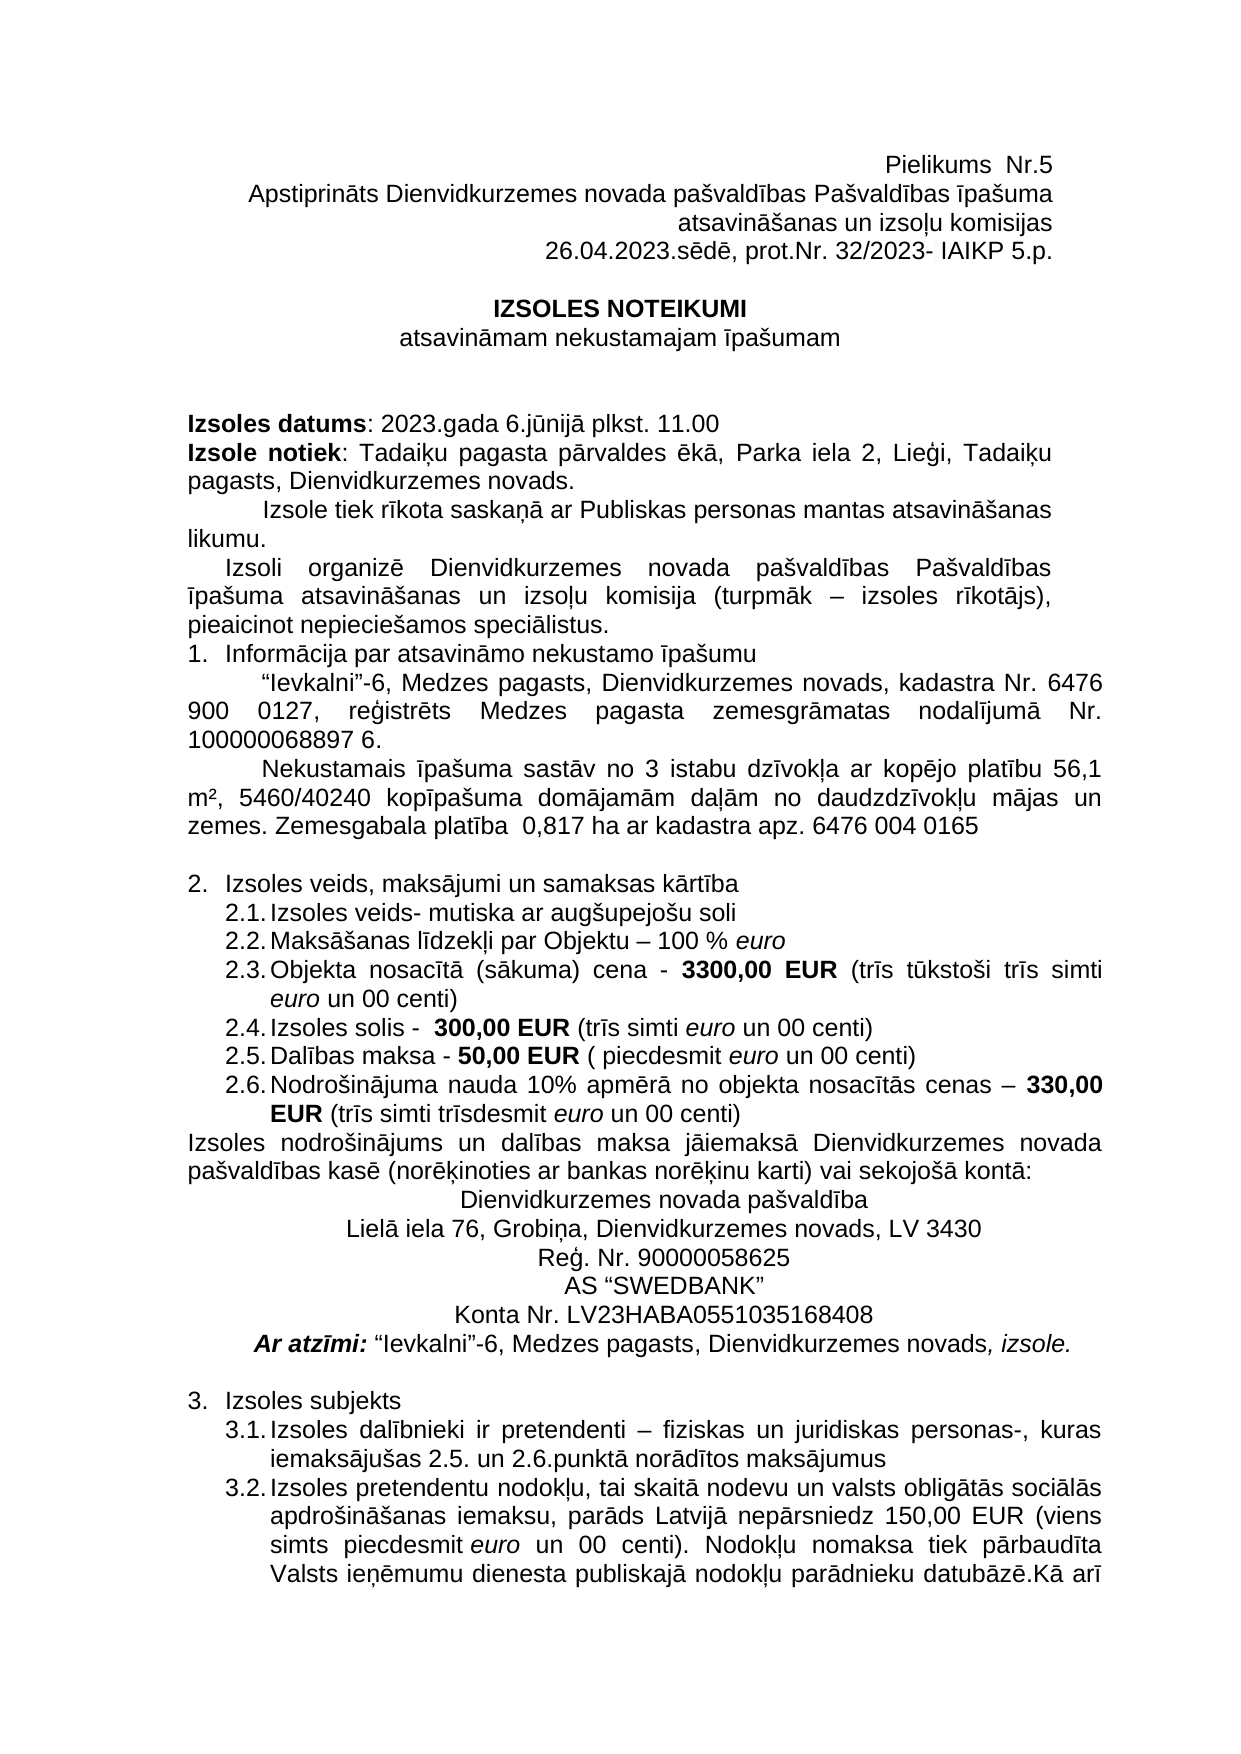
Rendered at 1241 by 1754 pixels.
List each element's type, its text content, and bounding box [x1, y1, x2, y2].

list Informācija par atsavināmo nekustamo īpašumu [187, 639, 1103, 667]
list Izsoles veids, maksājumi un samaksas kārtība [187, 869, 1103, 897]
text Nekustamais īpašuma sastāv no 3 istabu dzīvokļa ar kopējo platību 56,1 m², 5460/40240 kopīpašuma domājamām daļām no daudzdzīvokļu mājas un zemes. Zemesgabala platība 0,817 ha ar kadastra apz. 6476 004 0165 [187, 754, 1103, 840]
text Apstiprināts Dienvidkurzemes novada pašvaldības Pašvaldības īpašuma [187, 179, 1053, 207]
text AS “SWEDBANK” [225, 1271, 1103, 1300]
list Izsoles veids- mutiska ar augšupejošu soli [225, 897, 1103, 926]
text Izsole tiek rīkota saskaņā ar Publiskas personas mantas atsavināšanas likumu. [187, 495, 1053, 552]
list Izsoles dalībnieki ir pretendenti – fiziskas un juridiskas personas-, kuras iemaksājušas 2.5. un 2.6.punktā norādītos maksājumus [225, 1415, 1103, 1472]
list Izsoles subjekts [187, 1386, 1103, 1415]
text Izsoli organizē Dienvidkurzemes novada pašvaldības Pašvaldības īpašuma atsavināšanas un izsoļu komisija (turpmāk – izsoles rīkotājs), pieaicinot nepieciešamos speciālistus. [187, 552, 1053, 639]
text Ar atzīmi: “Ievkalni”-6, Medzes pagasts, Dienvidkurzemes novads, izsole. [225, 1329, 1103, 1357]
text Pielikums Nr.5 [187, 150, 1053, 179]
list Dalības maksa - 50,00 EUR ( piecdesmit euro un 00 centi) [225, 1041, 1103, 1070]
text Dienvidkurzemes novada pašvaldība [225, 1185, 1103, 1214]
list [225, 1472, 1103, 1587]
text Reģ. Nr. 90000058625 [225, 1242, 1103, 1271]
list Nodrošinājuma nauda 10% apmērā no objekta nosacītās cenas – 330,00 EUR (trīs simti trīsdesmit euro un 00 centi) [225, 1070, 1103, 1127]
text 26.04.2023.sēdē, prot.Nr. 32/2023- IAIKP 5.p. [187, 236, 1053, 265]
text Lielā iela 76, Grobiņa, Dienvidkurzemes novads, LV 3430 [225, 1214, 1103, 1242]
list Maksāšanas līdzekļi par Objektu – 100 % euro [225, 926, 1103, 955]
text “Ievkalni”-6, Medzes pagasts, Dienvidkurzemes novads, kadastra Nr. 6476 900 0127, reģistrēts Medzes pagasta zemesgrāmatas nodalījumā Nr. 100000068897 6. [187, 667, 1103, 754]
text Izsoles nodrošinājums un dalības maksa jāiemaksā Dienvidkurzemes novada pašvaldības kasē (norēķinoties ar bankas norēķinu karti) vai sekojošā kontā: [187, 1127, 1103, 1185]
text atsavināšanas un izsoļu komisijas [187, 207, 1053, 236]
text atsavināmam nekustamajam īpašumam [187, 322, 1053, 351]
text Konta Nr. LV23HABA0551035168408 [225, 1300, 1103, 1329]
list Objekta nosacītā (sākuma) cena - 3300,00 EUR (trīs tūkstoši trīs simti euro un 00 centi) [225, 955, 1103, 1012]
text Izsoles noteikumi [187, 294, 1053, 322]
text Izsoles datums: 2023.gada 6.jūnijā plkst. 11.00 [187, 409, 1053, 437]
text Izsole notiek: Tadaiķu pagasta pārvaldes ēkā, Parka iela 2, Lieģi, Tadaiķu pagasts, Dienvidkurzemes novads. [187, 437, 1053, 495]
list Izsoles solis - 300,00 EUR (trīs simti euro un 00 centi) [225, 1012, 1103, 1041]
